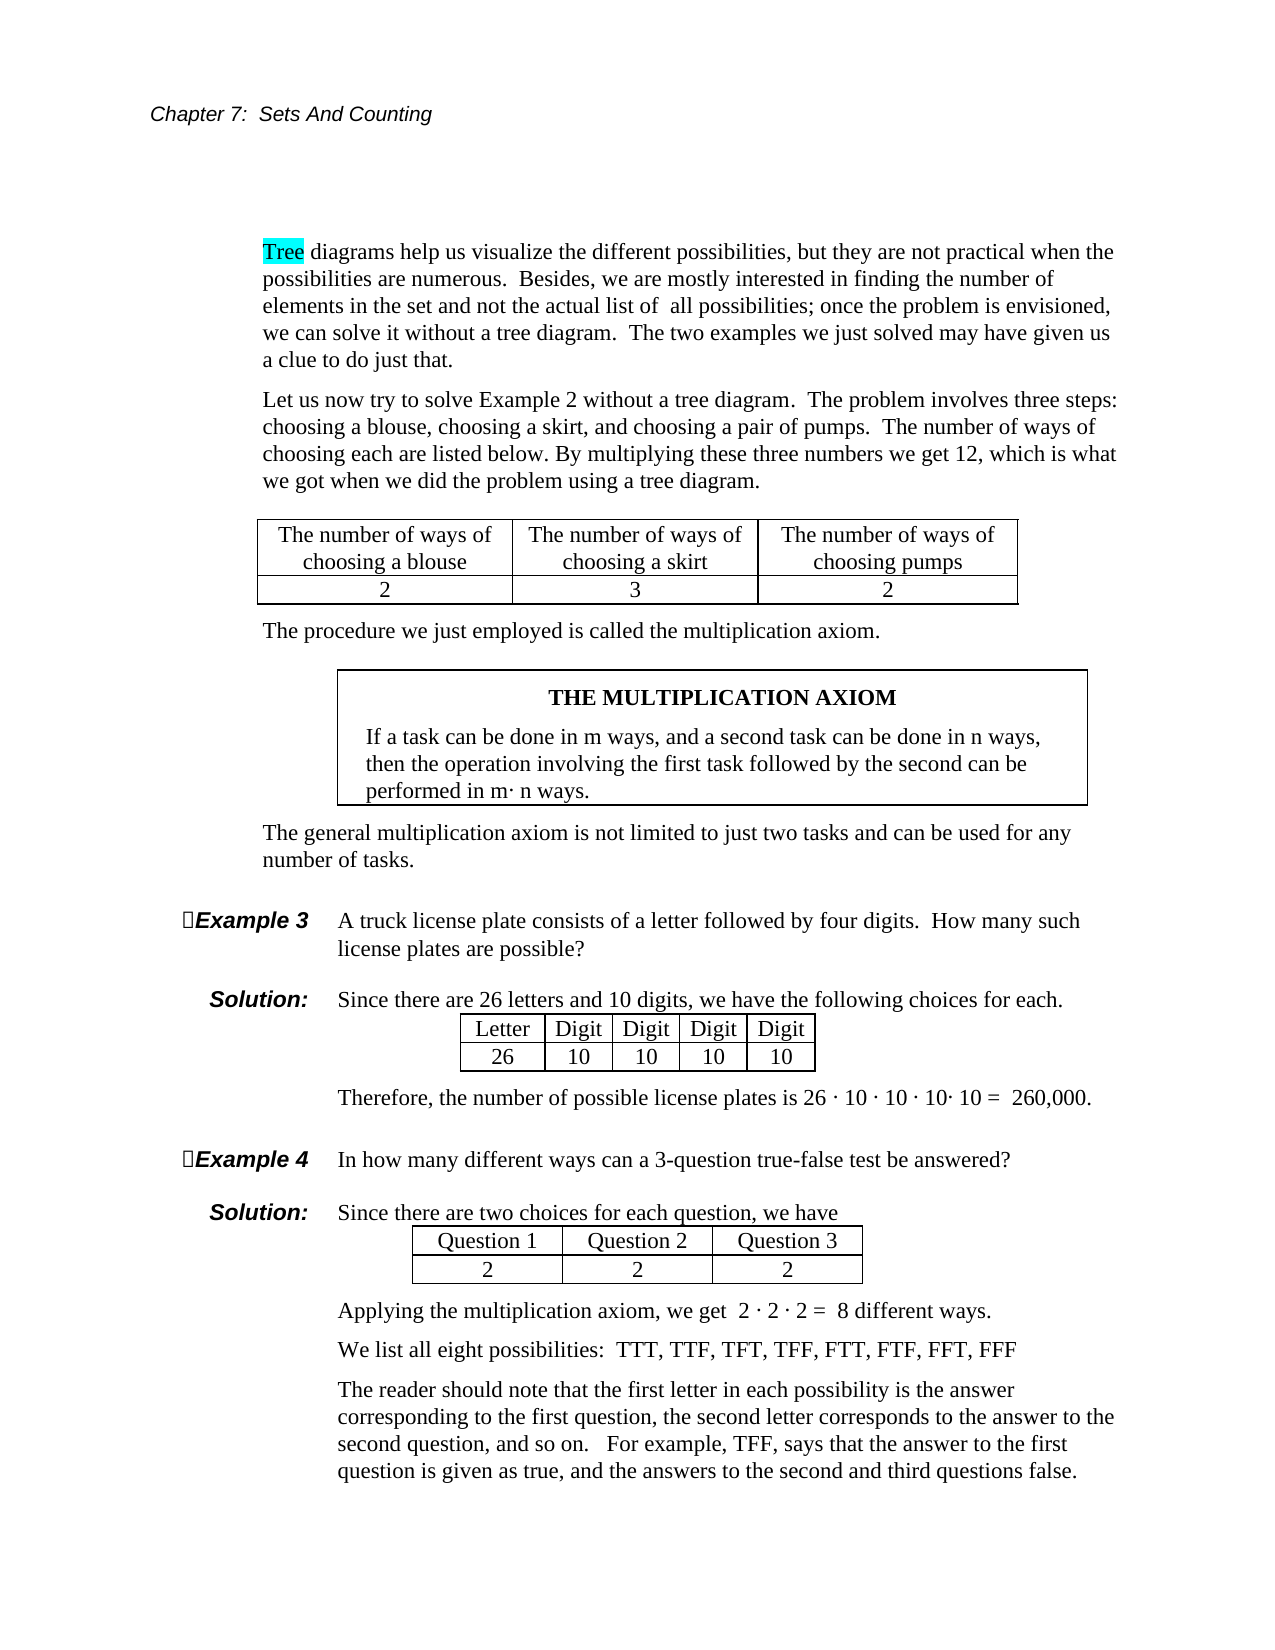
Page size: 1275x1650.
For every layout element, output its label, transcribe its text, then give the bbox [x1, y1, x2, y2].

table_cell 3 [513, 576, 757, 603]
table_header THE MULTIPLICATION AXIOM If a task can be done in m ways, and a second task can be done in n ways, then the operation involving the first task followed by the second can be performed in m. n ways. [338, 671, 1087, 804]
table_header Digit [680, 1015, 746, 1041]
table_cell 2 [563, 1256, 712, 1282]
table_header The number of ways of choosing pumps [759, 520, 1017, 574]
table_cell 2 [713, 1256, 862, 1282]
table_header The number of ways of choosing a blouse [258, 520, 512, 574]
table_cell 10 [748, 1043, 814, 1070]
text Example 4 In how many different ways can a 3-question true-false test be answered? [150, 1142, 1125, 1174]
text We list all eight possibilities: TTT, TTF, TFT, TFF, FTT, FTF, FFT, FFF [337, 1336, 1125, 1363]
text Solution: Since there are 26 letters and 10 digits, we have the following choices for each. [150, 986, 1125, 1013]
text Applying the multiplication axiom, we get 2 . 2 . 2 = 8 different ways. [337, 1297, 1125, 1324]
table_cell 2 [759, 576, 1017, 603]
table_cell 10 [546, 1043, 612, 1070]
text Solution: Since there are two choices for each question, we have [150, 1199, 1125, 1225]
text Example 3 A truck license plate consists of a letter followed by four digits. How many such license plates are possible? [150, 904, 1125, 961]
table_cell 10 [680, 1043, 746, 1070]
text Tree diagrams help us visualize the different possibilities, but they are not practical when the possibilities are numerous. Besides, we are mostly interested in finding the number of elements in the set and not the actual list of all possibilities; once the problem is envisioned, we can solve it without a tree diagram. The two examples we just solved may have given us a clue to do just that. [262, 237, 1125, 373]
table_header Digit [748, 1015, 814, 1041]
table_header Question 3 [713, 1227, 862, 1254]
table_cell 2 [258, 576, 512, 603]
text The general multiplication axiom is not limited to just two tasks and can be used for any number of tasks. [262, 818, 1125, 872]
table_cell 10 [613, 1043, 679, 1070]
table_header Question 2 [563, 1227, 712, 1254]
table_cell 2 [413, 1256, 562, 1282]
text The reader should note that the first letter in each possibility is the answer corresponding to the first question, the second letter corresponds to the answer to the second question, and so on. For example, TFF, says that the answer to the first question is given as true, and the answers to the second and third questions false. [337, 1376, 1125, 1484]
text Let us now try to solve Example 2 without a tree diagram. The problem involves three steps: choosing a blouse, choosing a skirt, and choosing a pair of pumps. The number of ways of choosing each are listed below. By multiplying these three numbers we get 12, which is what we got when we did the problem using a tree diagram. [262, 385, 1125, 494]
table_header Digit [613, 1015, 679, 1041]
table_header Letter [461, 1015, 544, 1041]
text The procedure we just employed is called the multiplication axiom. [262, 617, 1125, 644]
table_cell 26 [461, 1043, 544, 1070]
text Therefore, the number of possible license plates is 26 . 10 . 10 . 10. 10 = 260,000. [337, 1084, 1125, 1111]
table_header Question 1 [413, 1227, 562, 1254]
table_header The number of ways of choosing a skirt [513, 520, 757, 574]
table_header Digit [546, 1015, 612, 1041]
